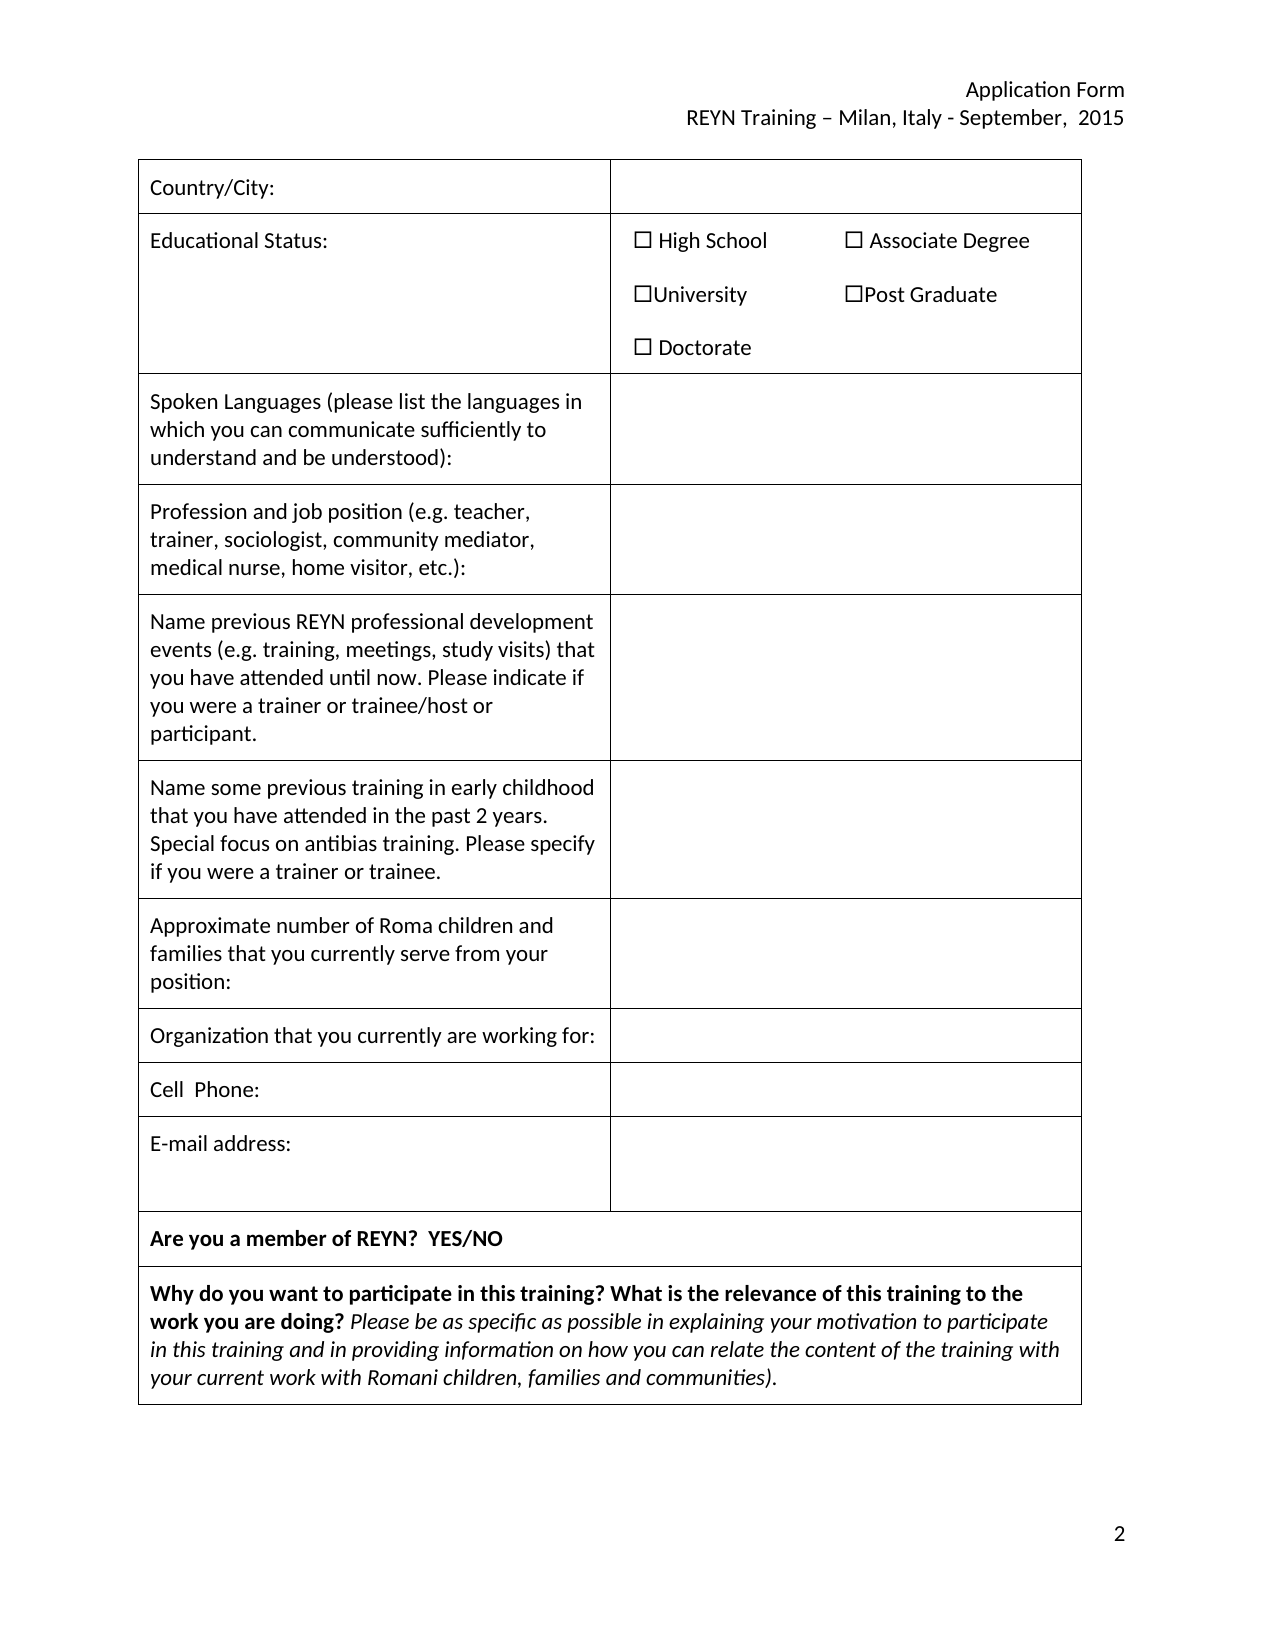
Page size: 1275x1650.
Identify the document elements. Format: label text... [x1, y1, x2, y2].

table_cell [611, 1117, 1081, 1211]
table_cell Country/City: [139, 160, 610, 213]
table_cell [611, 214, 1081, 373]
table_cell Educational Status: [139, 214, 610, 373]
table_cell Organization that you currently are working for: [139, 1009, 610, 1062]
table_cell Approximate number of Roma children and families that you currently serve from your position: [139, 899, 610, 1008]
table_cell [611, 595, 1081, 760]
table_cell [611, 160, 1081, 213]
table_cell [611, 374, 1081, 483]
table_cell Cell Phone: [139, 1063, 610, 1116]
table_cell [611, 761, 1081, 898]
table_cell Spoken Languages (please list the languages in which you can communicate sufficiently to understand and be understood): [139, 374, 610, 483]
table_cell [611, 1063, 1081, 1116]
table_cell Profession and job position (e.g. teacher, trainer, sociologist, community mediator, medical nurse, home visitor, etc.): [139, 485, 610, 593]
table_cell [611, 899, 1081, 1008]
table_cell [611, 485, 1081, 593]
table_cell Name some previous training in early childhood that you have attended in the past 2 years. Special focus on antibias training. Please specify if you were a trainer or trainee. [139, 761, 610, 898]
table_cell Name previous REYN professional development events (e.g. training, meetings, study visits) that you have attended until now. Please indicate if you were a trainer or trainee/host or participant. [139, 595, 610, 760]
table_cell Are you a member of REYN? YES/NO [139, 1212, 1081, 1266]
table_cell Why do you want to participate in this training? What is the relevance of this training to the work you are doing? Please be as specific as possible in explaining your motivation to participate in this training and in providing information on how you can relate the content of the training with your current work with Romani children, families and communities). [139, 1267, 1081, 1404]
table_cell E-mail address: [139, 1117, 610, 1211]
table_cell [611, 1009, 1081, 1062]
